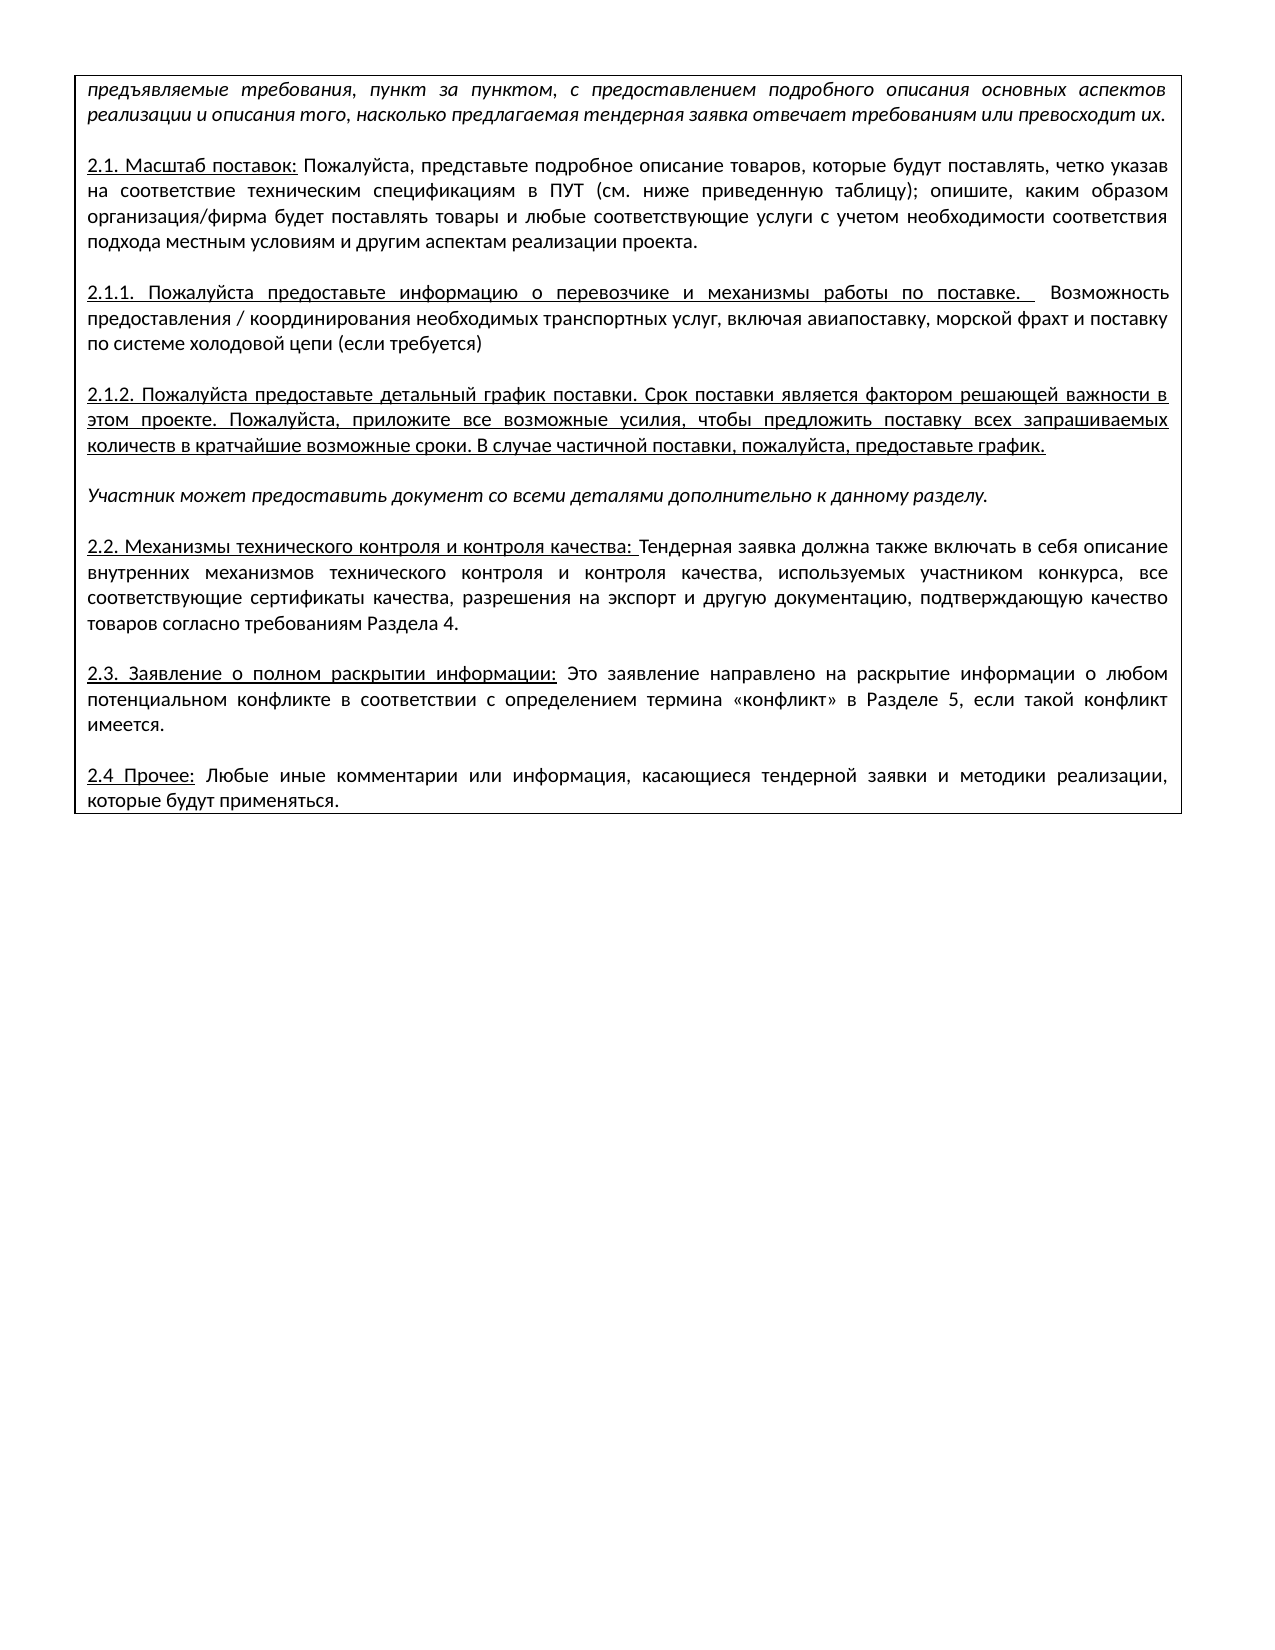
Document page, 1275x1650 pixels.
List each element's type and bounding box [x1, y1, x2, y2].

table_cell [76, 76, 1181, 813]
